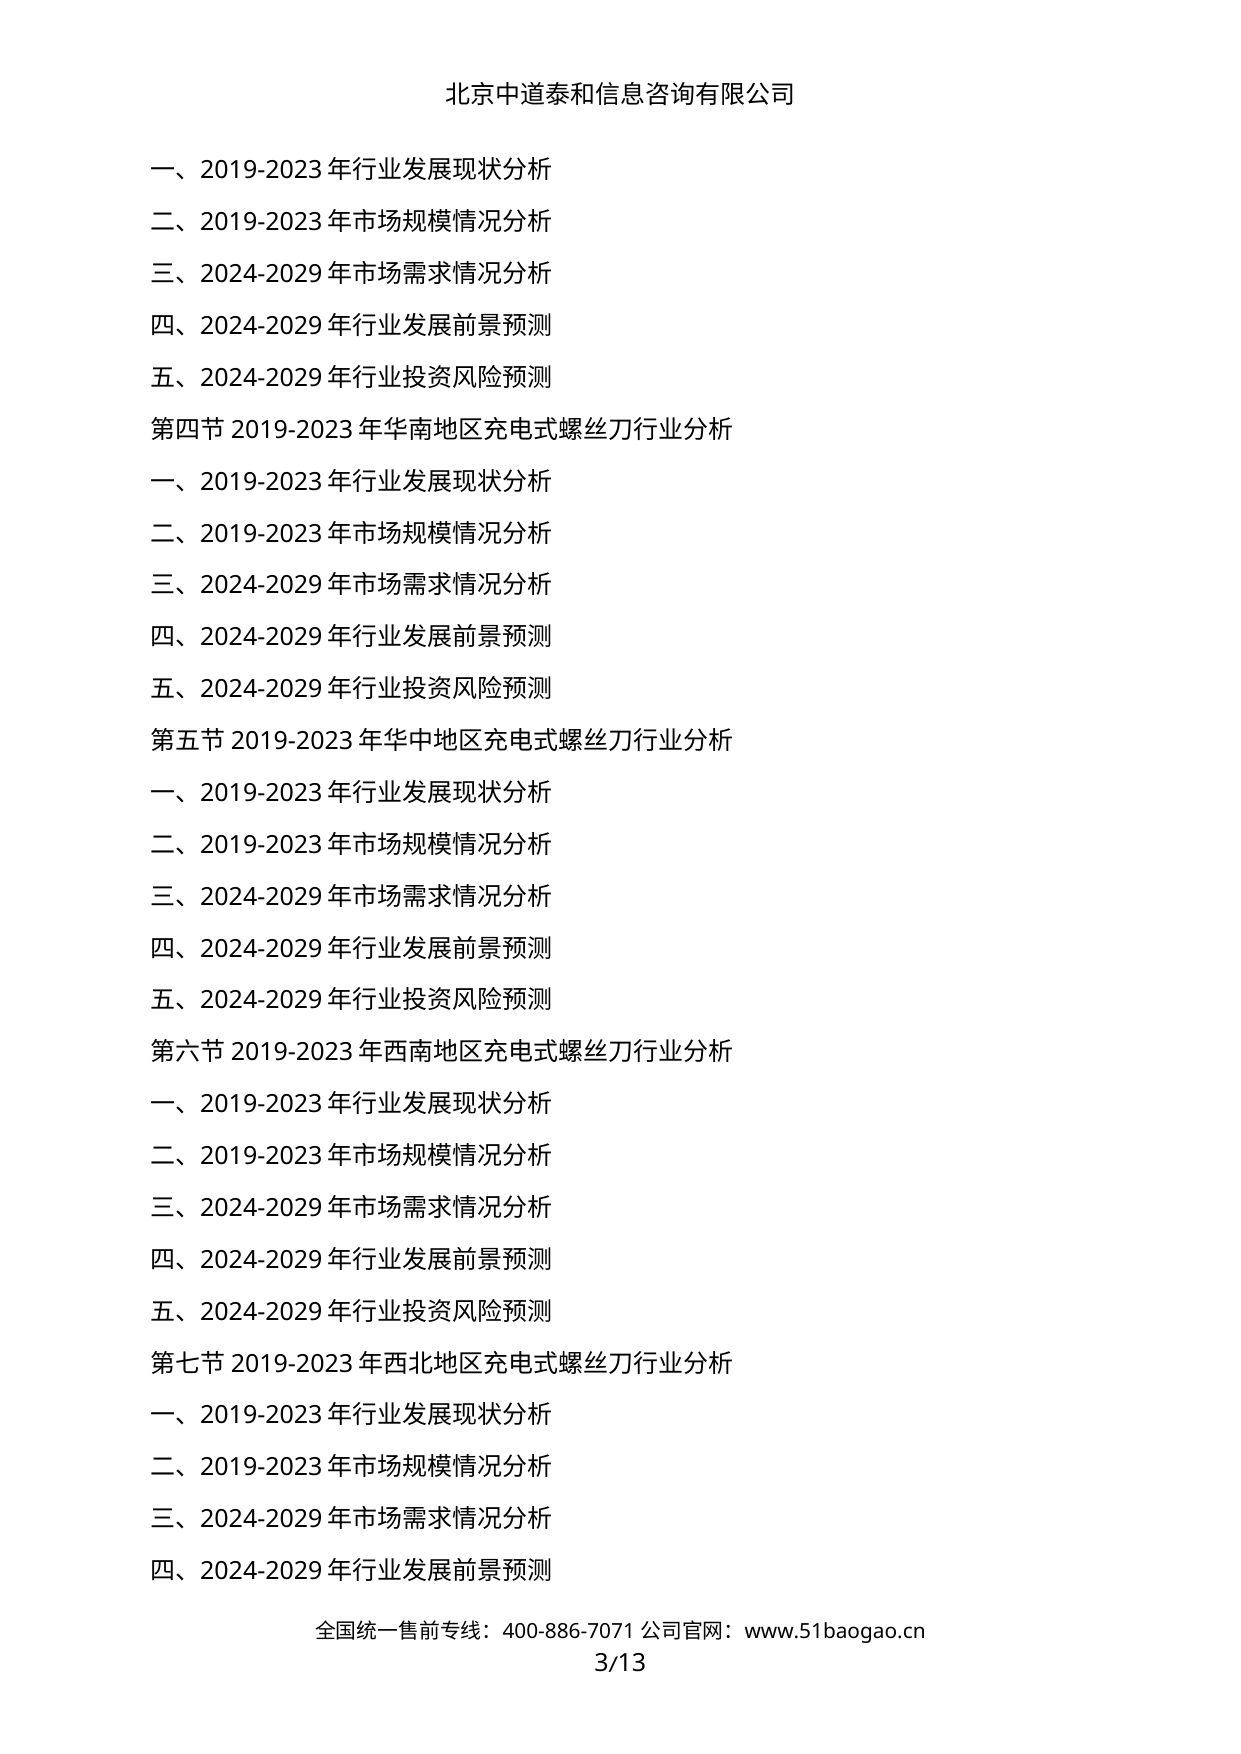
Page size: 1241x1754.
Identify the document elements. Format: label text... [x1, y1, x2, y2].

text 四、2024-2029年行业发展前景预测 [150, 617, 1090, 653]
text 五、2024-2029年行业投资风险预测 [150, 980, 1090, 1016]
text 二、2019-2023年市场规模情况分析 [150, 202, 1090, 238]
text 五、2024-2029年行业投资风险预测 [150, 1291, 1090, 1327]
text 三、2024-2029年市场需求情况分析 [150, 254, 1090, 290]
text 一、2019-2023年行业发展现状分析 [150, 1395, 1090, 1431]
text 三、2024-2029年市场需求情况分析 [150, 1187, 1090, 1224]
text 三、2024-2029年市场需求情况分析 [150, 565, 1090, 601]
text 三、2024-2029年市场需求情况分析 [150, 876, 1090, 912]
text 二、2019-2023年市场规模情况分析 [150, 513, 1090, 549]
text 五、2024-2029年行业投资风险预测 [150, 357, 1090, 394]
text 三、2024-2029年市场需求情况分析 [150, 1499, 1090, 1535]
text 五、2024-2029年行业投资风险预测 [150, 669, 1090, 705]
text 四、2024-2029年行业发展前景预测 [150, 1551, 1090, 1587]
text 一、2019-2023年行业发展现状分析 [150, 150, 1090, 186]
text 二、2019-2023年市场规模情况分析 [150, 1136, 1090, 1172]
text 四、2024-2029年行业发展前景预测 [150, 928, 1090, 964]
text 二、2019-2023年市场规模情况分析 [150, 824, 1090, 861]
text 一、2019-2023年行业发展现状分析 [150, 772, 1090, 809]
text 一、2019-2023年行业发展现状分析 [150, 1084, 1090, 1120]
text 四、2024-2029年行业发展前景预测 [150, 306, 1090, 342]
text 一、2019-2023年行业发展现状分析 [150, 461, 1090, 497]
text 第四节 2019-2023年华南地区充电式螺丝刀行业分析 [150, 409, 1090, 446]
text 第七节 2019-2023年西北地区充电式螺丝刀行业分析 [150, 1343, 1090, 1379]
text 四、2024-2029年行业发展前景预测 [150, 1239, 1090, 1276]
text 第六节 2019-2023年西南地区充电式螺丝刀行业分析 [150, 1032, 1090, 1068]
text 二、2019-2023年市场规模情况分析 [150, 1447, 1090, 1483]
text 第五节 2019-2023年华中地区充电式螺丝刀行业分析 [150, 721, 1090, 757]
